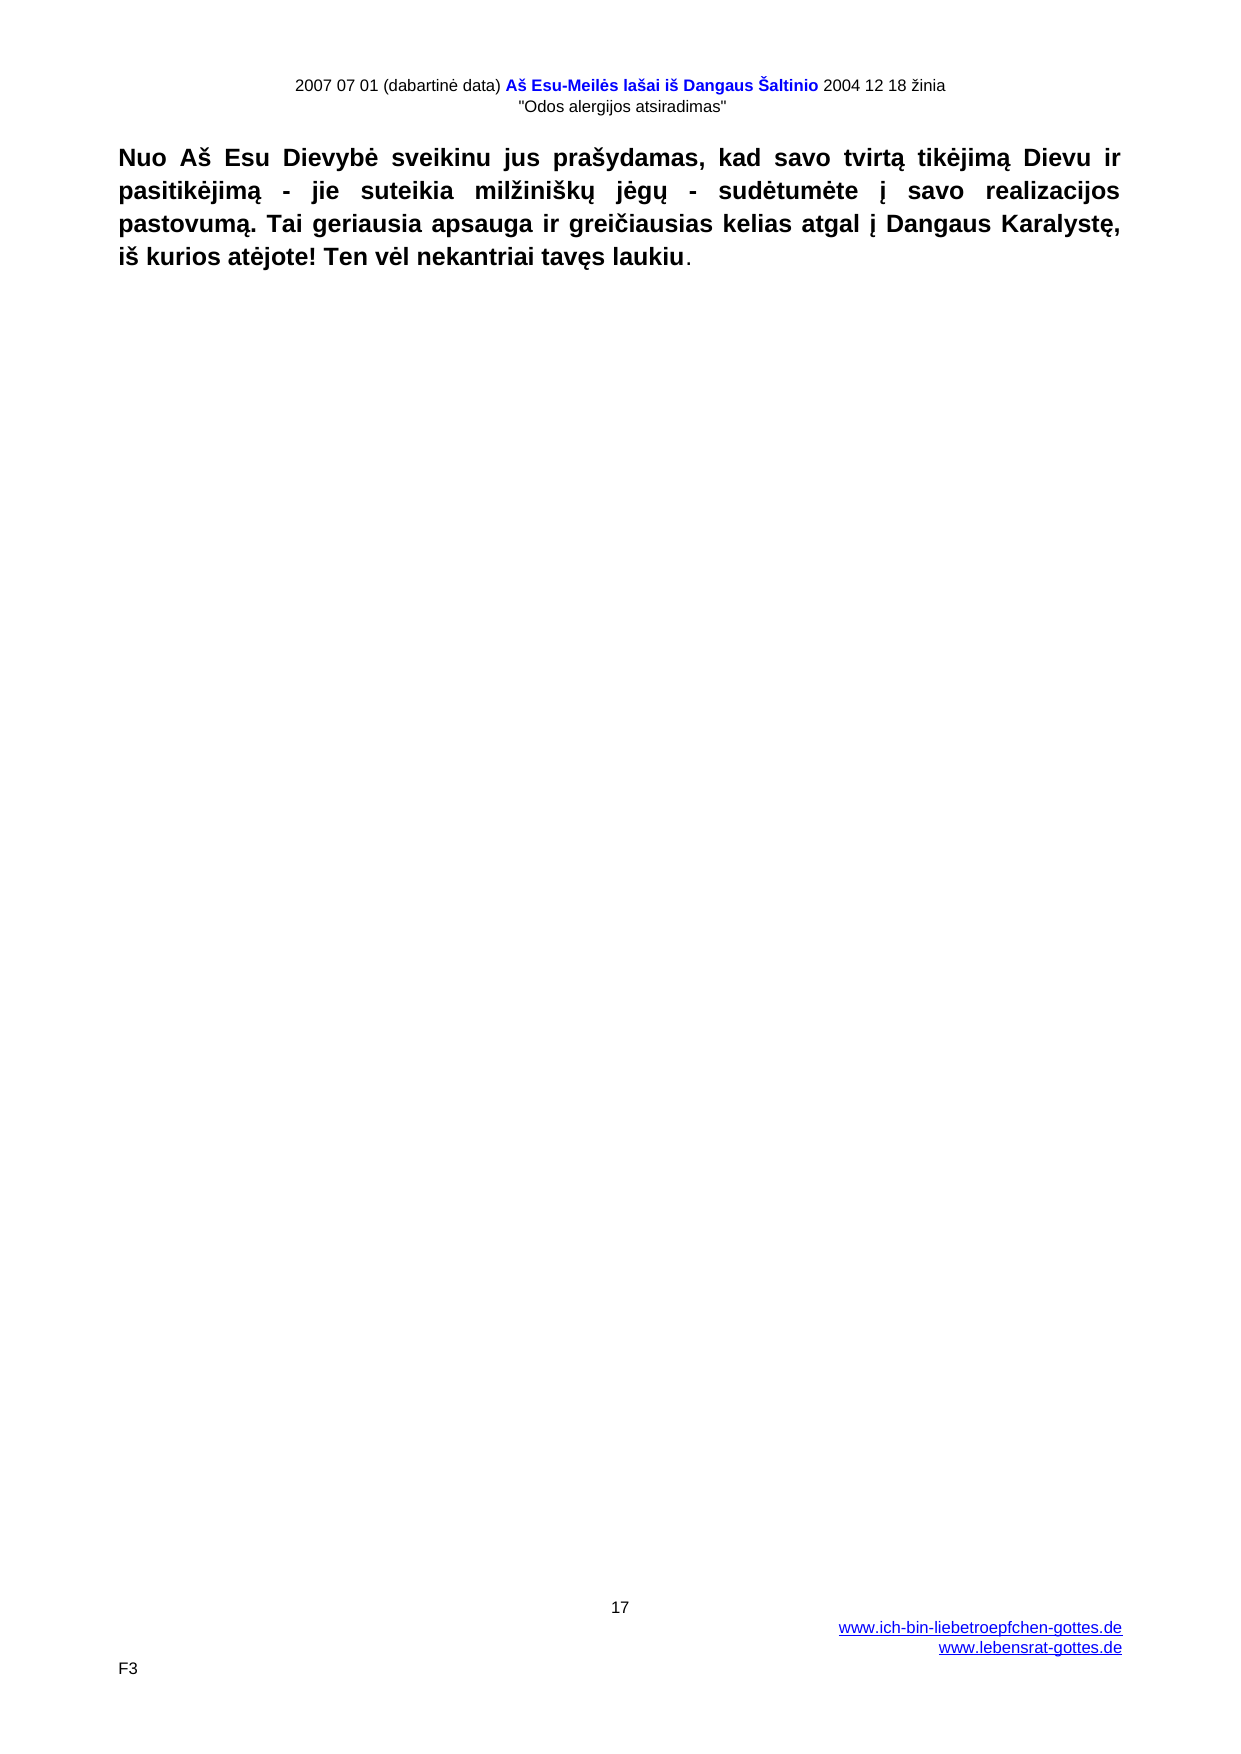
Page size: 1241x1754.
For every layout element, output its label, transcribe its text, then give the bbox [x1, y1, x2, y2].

text Nuo Aš Esu Dievybė sveikinu jus prašydamas, kad savo tvirtą tikėjimą Dievu ir pasitikėjimą - jie suteikia milžiniškų jėgų - sudėtumėte į savo realizacijos pastovumą. Tai geriausia apsauga ir greičiausias kelias atgal į Dangaus Karalystę, iš kurios atėjote! Ten vėl nekantriai tavęs laukiu. [118, 143, 1122, 271]
